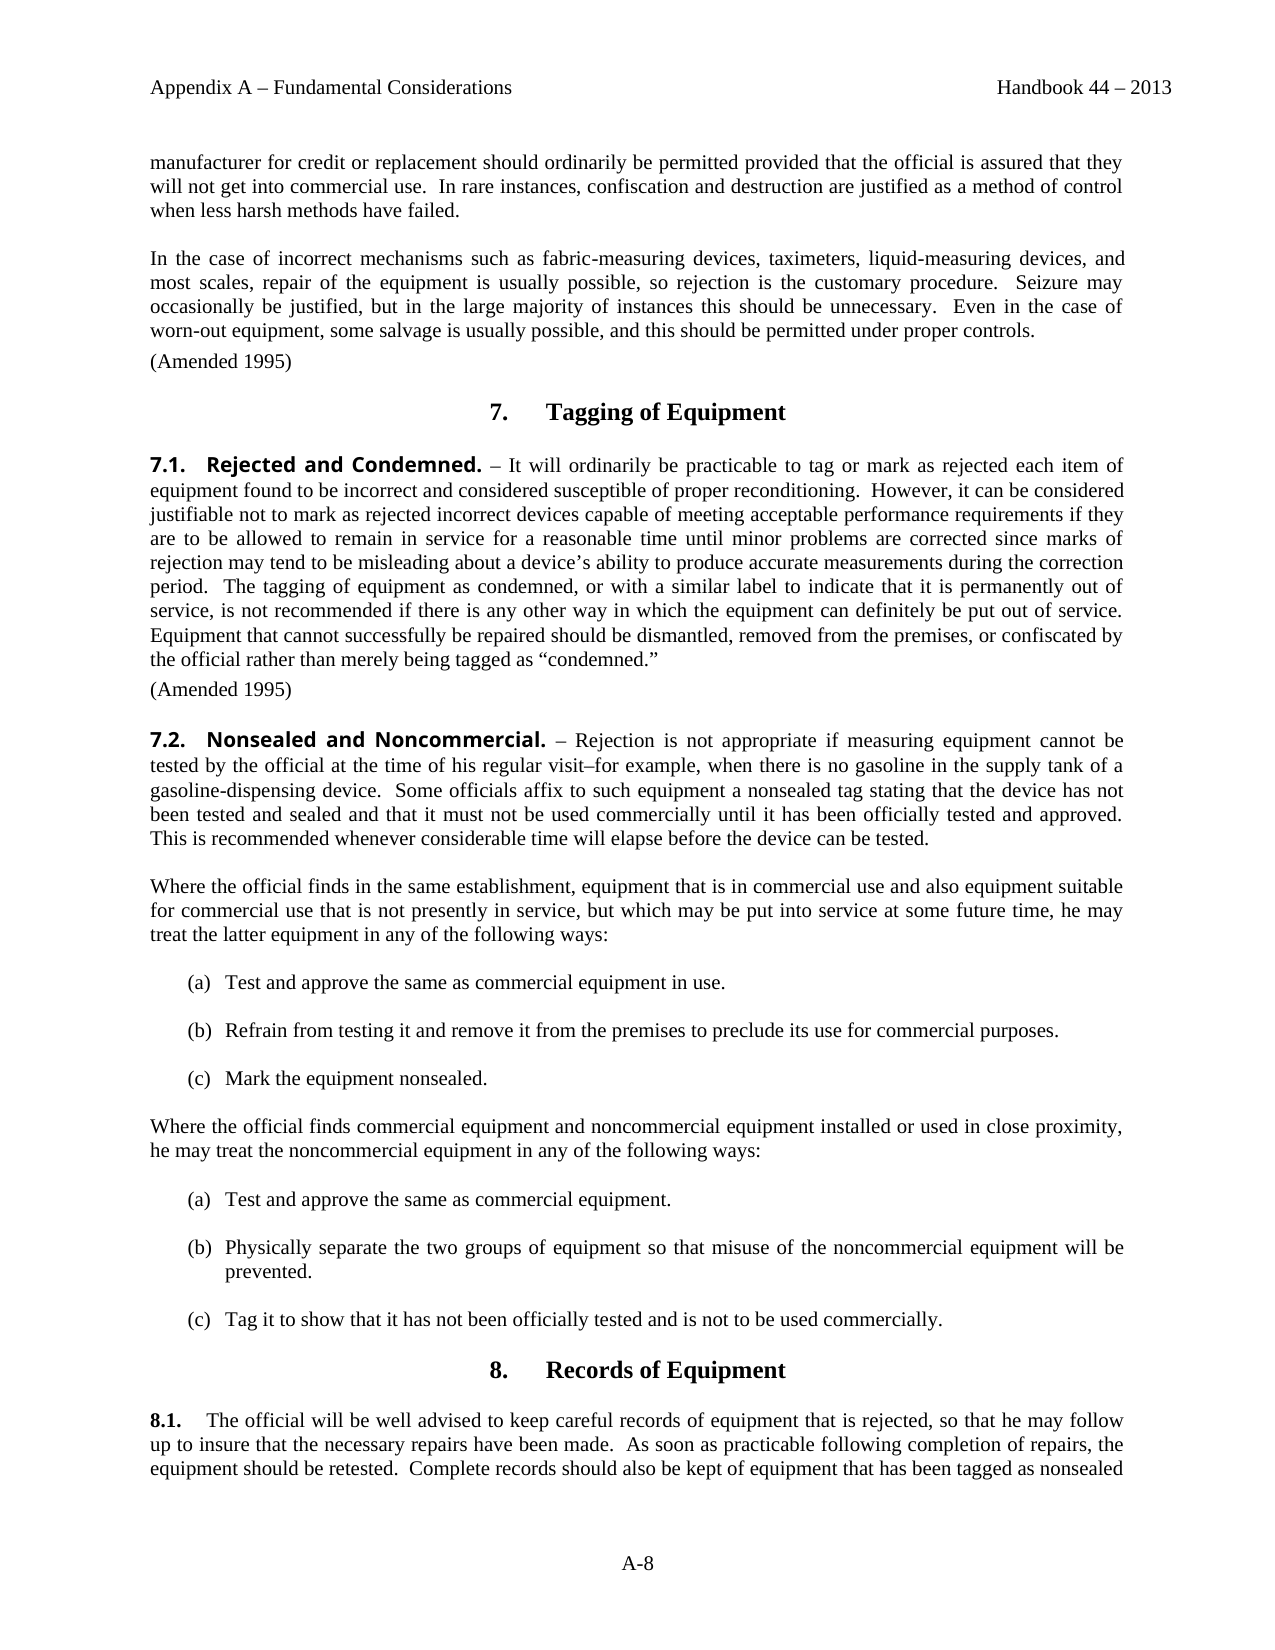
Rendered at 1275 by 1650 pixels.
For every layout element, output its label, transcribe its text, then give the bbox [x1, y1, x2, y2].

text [150, 150, 1125, 222]
subtitle 7. Tagging of Equipment [150, 397, 1125, 426]
text (c) Tag it to show that it has not been officially tested and is not to be used commercially. [187, 1307, 1125, 1331]
text Where the official finds in the same establishment, equipment that is in commercial use and also equipment suitable for commercial use that is not presently in service, but which may be put into service at some future time, he may treat the latter equipment in any of the following ways: [150, 874, 1125, 946]
text (Amended 1995) [150, 677, 1125, 701]
text (c) Mark the equipment nonsealed. [187, 1066, 1125, 1090]
text (b) Physically separate the two groups of equipment so that misuse of the noncommercial equipment will be prevented. [187, 1235, 1125, 1283]
text (Amended 1995) [150, 349, 1125, 373]
subtitle 8. Records of Equipment [150, 1355, 1125, 1384]
text In the case of incorrect mechanisms such as fabric-measuring devices, taximeters, liquid-measuring devices, and most scales, repair of the equipment is usually possible, so rejection is the customary procedure. Seizure may occasionally be justified, but in the large majority of instances this should be unnecessary. Even in the case of worn-out equipment, some salvage is usually possible, and this should be permitted under proper controls. [150, 246, 1125, 342]
text (a) Test and approve the same as commercial equipment. [187, 1187, 1125, 1211]
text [150, 1408, 1125, 1480]
text 7.1. Rejected and Condemned. – It will ordinarily be practicable to tag or mark as rejected each item of equipment found to be incorrect and considered susceptible of proper reconditioning. However, it can be considered justifiable not to mark as rejected incorrect devices capable of meeting acceptable performance requirements if they are to be allowed to remain in service for a reasonable time until minor problems are corrected since marks of rejection may tend to be misleading about a device’s ability to produce accurate measurements during the correction period. The tagging of equipment as condemned, or with a similar label to indicate that it is permanently out of service, is not recommended if there is any other way in which the equipment can definitely be put out of service. Equipment that cannot successfully be repaired should be dismantled, removed from the premises, or confiscated by the official rather than merely being tagged as “condemned.” [150, 450, 1125, 671]
text (b) Refrain from testing it and remove it from the premises to preclude its use for commercial purposes. [187, 1018, 1125, 1042]
text Where the official finds commercial equipment and noncommercial equipment installed or used in close proximity, he may treat the noncommercial equipment in any of the following ways: [150, 1114, 1125, 1162]
text (a) Test and approve the same as commercial equipment in use. [187, 970, 1125, 994]
text 7.2. Nonsealed and Noncommercial. – Rejection is not appropriate if measuring equipment cannot be tested by the official at the time of his regular visit–for example, when there is no gasoline in the supply tank of a gasoline-dispensing device. Some officials affix to such equipment a nonsealed tag stating that the device has not been tested and sealed and that it must not be used commercially until it has been officially tested and approved. This is recommended whenever considerable time will elapse before the device can be tested. [150, 725, 1125, 850]
